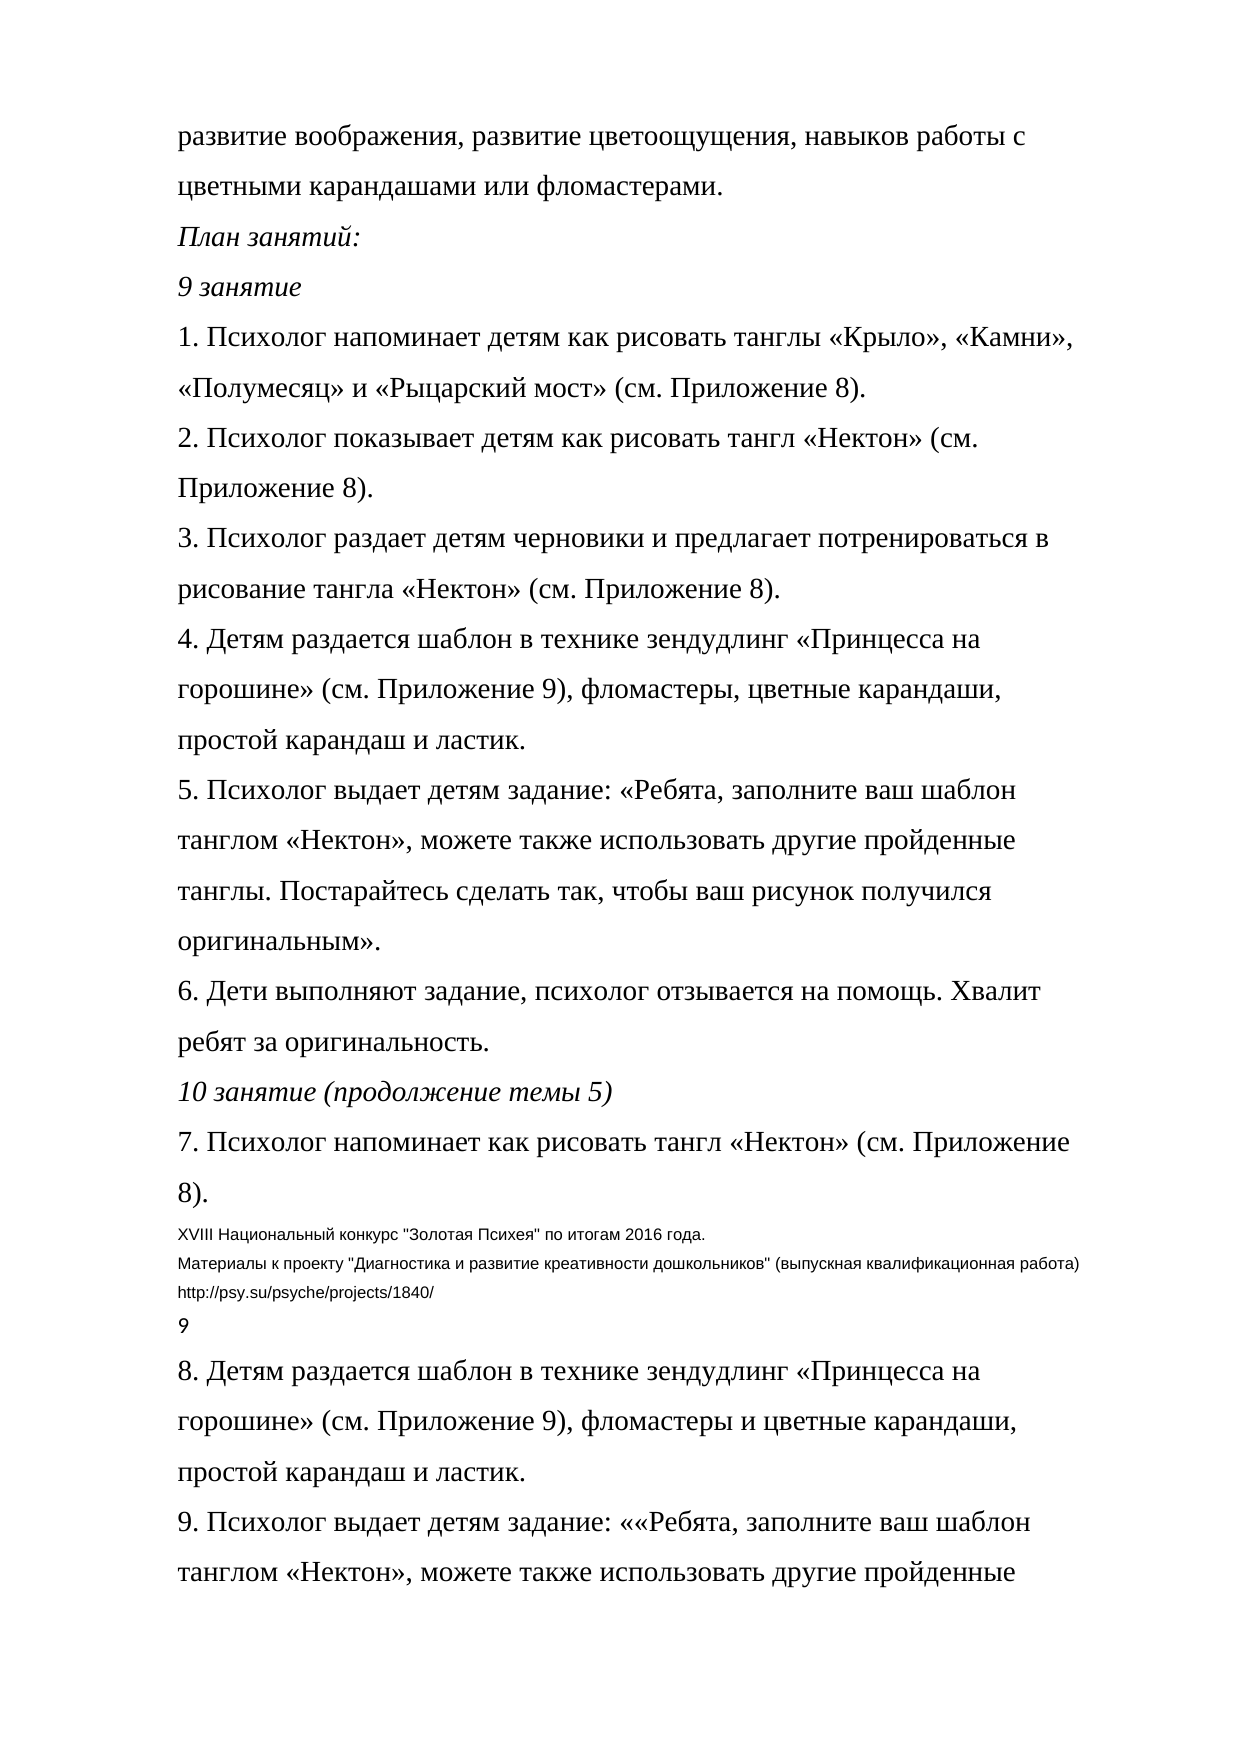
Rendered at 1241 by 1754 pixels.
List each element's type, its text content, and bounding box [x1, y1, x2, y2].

text простой карандаш и ластик. [177, 1454, 1152, 1487]
text 8). [177, 1175, 1152, 1208]
text 2. Психолог показывает детям как рисовать тангл «Нектон» (см. [177, 420, 1152, 453]
text 4. Детям раздается шаблон в технике зендудлинг «Принцесса на [177, 621, 1152, 655]
text План занятий: [177, 219, 1152, 252]
text «Полумесяц» и «Рыцарский мост» (см. Приложение 8). [177, 370, 1152, 403]
text горошине» (см. Приложение 9), фломастеры, цветные карандаши, [177, 672, 1152, 705]
text http://psy.su/psyche/projects/1840/ [177, 1282, 1152, 1302]
text горошине» (см. Приложение 9), фломастеры и цветные карандаши, [177, 1403, 1152, 1437]
text танглом «Нектон», можете также использовать другие пройденные [177, 822, 1152, 856]
text XVIII Национальный конкурс "Золотая Психея" по итогам 2016 года. [177, 1225, 1152, 1244]
text оригинальным». [177, 923, 1152, 957]
text рисование тангла «Нектон» (см. Приложение 8). [177, 571, 1152, 604]
text 9. Психолог выдает детям задание: ««Ребята, заполните ваш шаблон [177, 1504, 1152, 1538]
text 3. Психолог раздает детям черновики и предлагает потренироваться в [177, 521, 1152, 554]
text простой карандаш и ластик. [177, 722, 1152, 755]
text 8. Детям раздается шаблон в технике зендудлинг «Принцесса на [177, 1353, 1152, 1387]
text 1. Психолог напоминает детям как рисовать танглы «Крыло», «Камни», [177, 319, 1152, 353]
text развитие воображения, развитие цветоощущения, навыков работы с [177, 118, 1152, 152]
text танглы. Постарайтесь сделать так, чтобы ваш рисунок получился [177, 873, 1152, 906]
text Приложение 8). [177, 470, 1152, 504]
text 6. Дети выполняют задание, психолог отзывается на помощь. Хвалит [177, 973, 1152, 1007]
text 7. Психолог напоминает как рисовать тангл «Нектон» (см. Приложение [177, 1124, 1152, 1158]
text цветными карандашами или фломастерами. [177, 168, 1152, 202]
text 9 занятие [177, 269, 1152, 303]
text 5. Психолог выдает детям задание: «Ребята, заполните ваш шаблон [177, 772, 1152, 806]
text 9 [177, 1311, 1152, 1339]
text танглом «Нектон», можете также использовать другие пройденные [177, 1554, 1152, 1588]
text Материалы к проекту "Диагностика и развитие креативности дошкольников" (выпускная квалификационная работа) [177, 1254, 1152, 1273]
text ребят за оригинальность. [177, 1024, 1152, 1057]
text 10 занятие (продолжение темы 5) [177, 1074, 1152, 1108]
